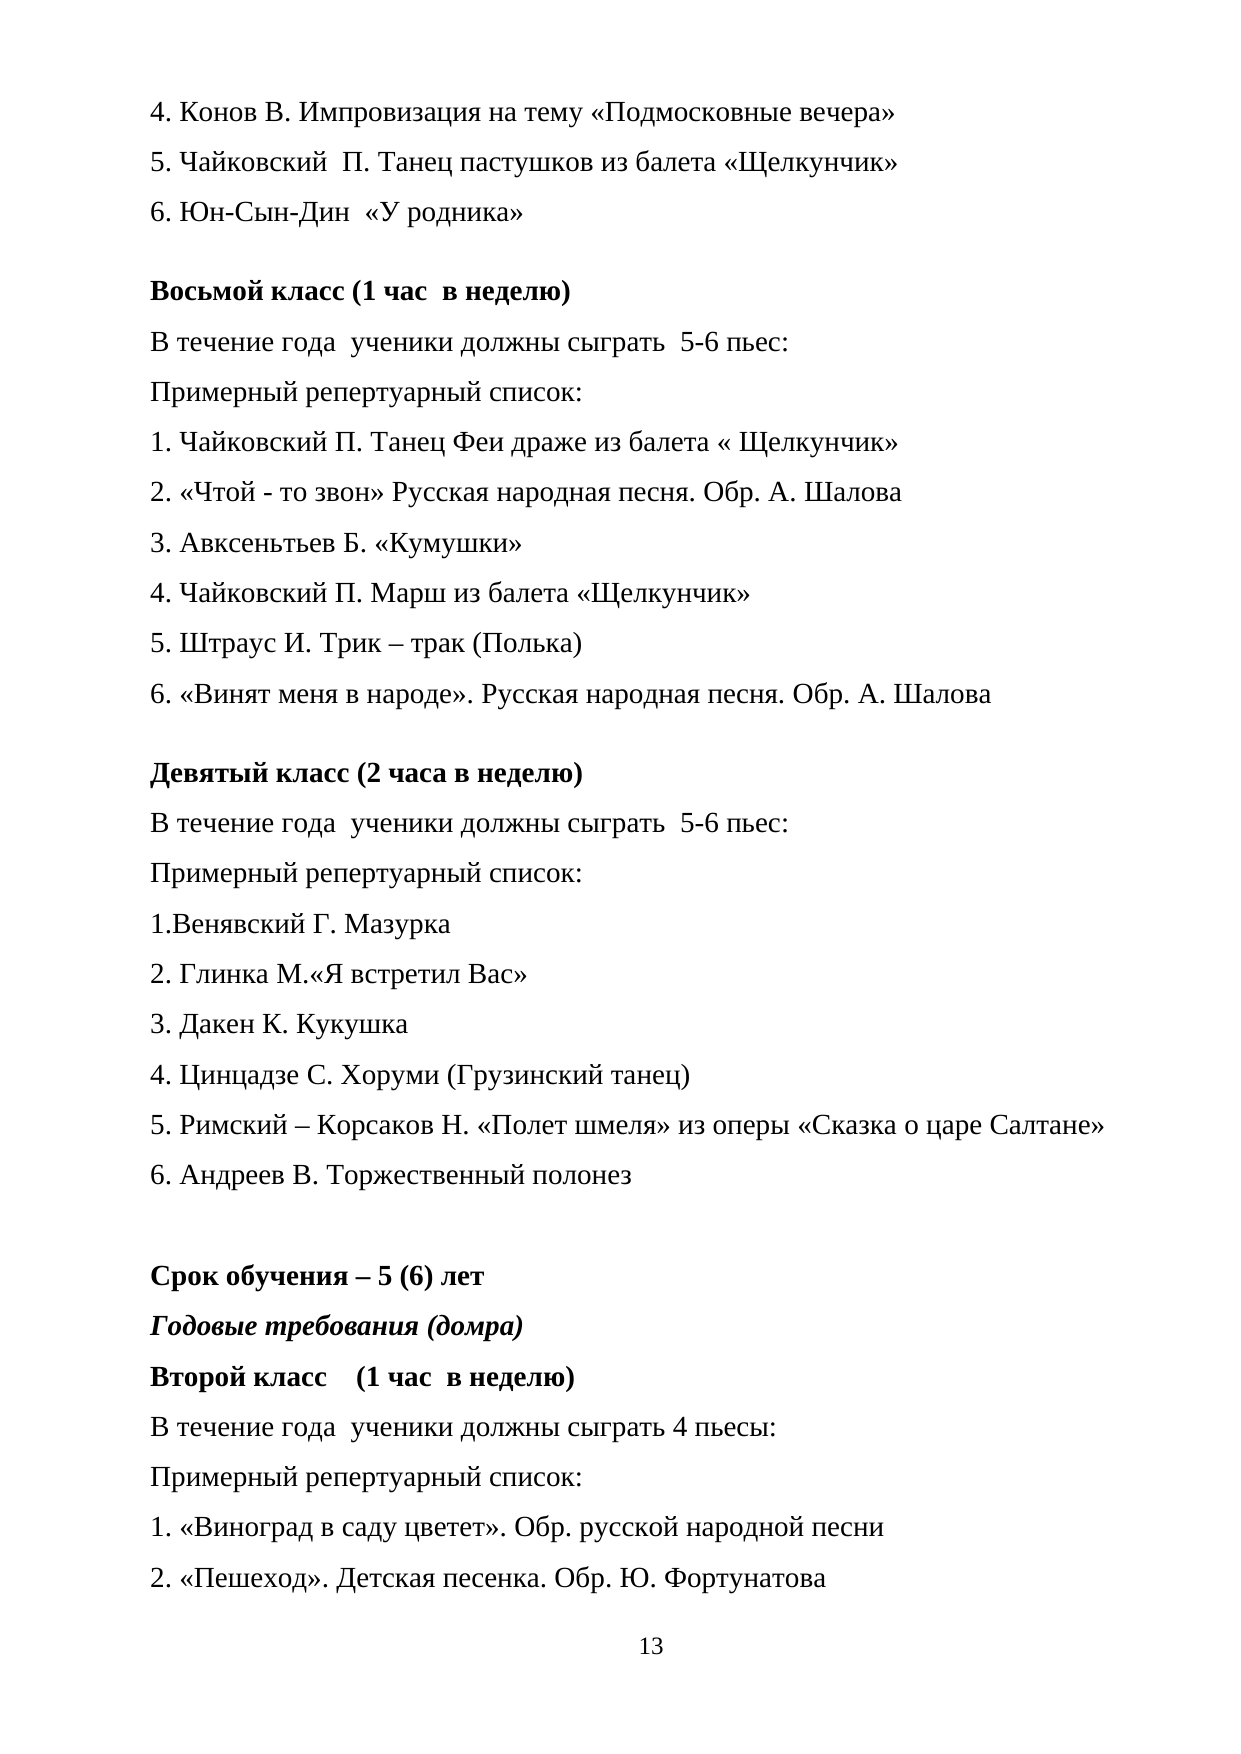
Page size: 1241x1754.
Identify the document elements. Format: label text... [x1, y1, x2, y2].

text 6. «Винят меня в народе». Русская народная песня. Обр. А. Шалова [150, 676, 1152, 709]
text Второй класс (1 час в неделю) [150, 1359, 1152, 1392]
text В течение года ученики должны сыграть 4 пьесы: [150, 1409, 1152, 1442]
text Восьмой класс (1 час в неделю) [150, 273, 1152, 307]
text 5. Чайковский П. Танец пастушков из балета «Щелкунчик» [150, 144, 1152, 177]
text 4. Конов В. Импровизация на тему «Подмосковные вечера» [150, 94, 1152, 127]
text 2. Глинка М.«Я встретил Вас» [150, 956, 1152, 990]
text Срок обучения – 5 (6) лет [150, 1258, 1152, 1292]
text 4. Цинцадзе С. Хоруми (Грузинский танец) [150, 1057, 1152, 1090]
text Примерный репертуарный список: [150, 1459, 1152, 1493]
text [150, 324, 1152, 357]
text 1.Венявский Г. Мазурка [150, 906, 1152, 939]
text 4. Чайковский П. Марш из балета «Щелкунчик» [150, 575, 1152, 609]
text 2. «Пешеход». Детская песенка. Обр. Ю. Фортунатова [150, 1560, 1152, 1593]
text 6. Юн-Сын-Дин «У родника» [150, 194, 1152, 228]
text 6. Андреев В. Торжественный полонез [150, 1157, 1152, 1191]
text Годовые требования (домра) [150, 1308, 1152, 1342]
text 3. Авксеньтьев Б. «Кумушки» [150, 525, 1152, 558]
text Примерный репертуарный список: [150, 374, 1152, 407]
text 5. Римский – Корсаков Н. «Полет шмеля» из оперы «Сказка о царе Салтане» [150, 1107, 1152, 1141]
text Примерный репертуарный список: [150, 856, 1152, 889]
text 1. «Виноград в саду цветет». Обр. русской народной песни [150, 1509, 1152, 1543]
text Девятый класс (2 часа в неделю) [150, 755, 1152, 788]
text 1. Чайковский П. Танец Феи драже из балета « Щелкунчик» [150, 424, 1152, 458]
text 2. «Чтой - то звон» Русская народная песня. Обр. А. Шалова [150, 474, 1152, 508]
text В течение года ученики должны сыграть 5-6 пьес: [150, 805, 1152, 839]
text 5. Штраус И. Трик – трак (Полька) [150, 626, 1152, 659]
text 3. Дакен К. Кукушка [150, 1006, 1152, 1040]
